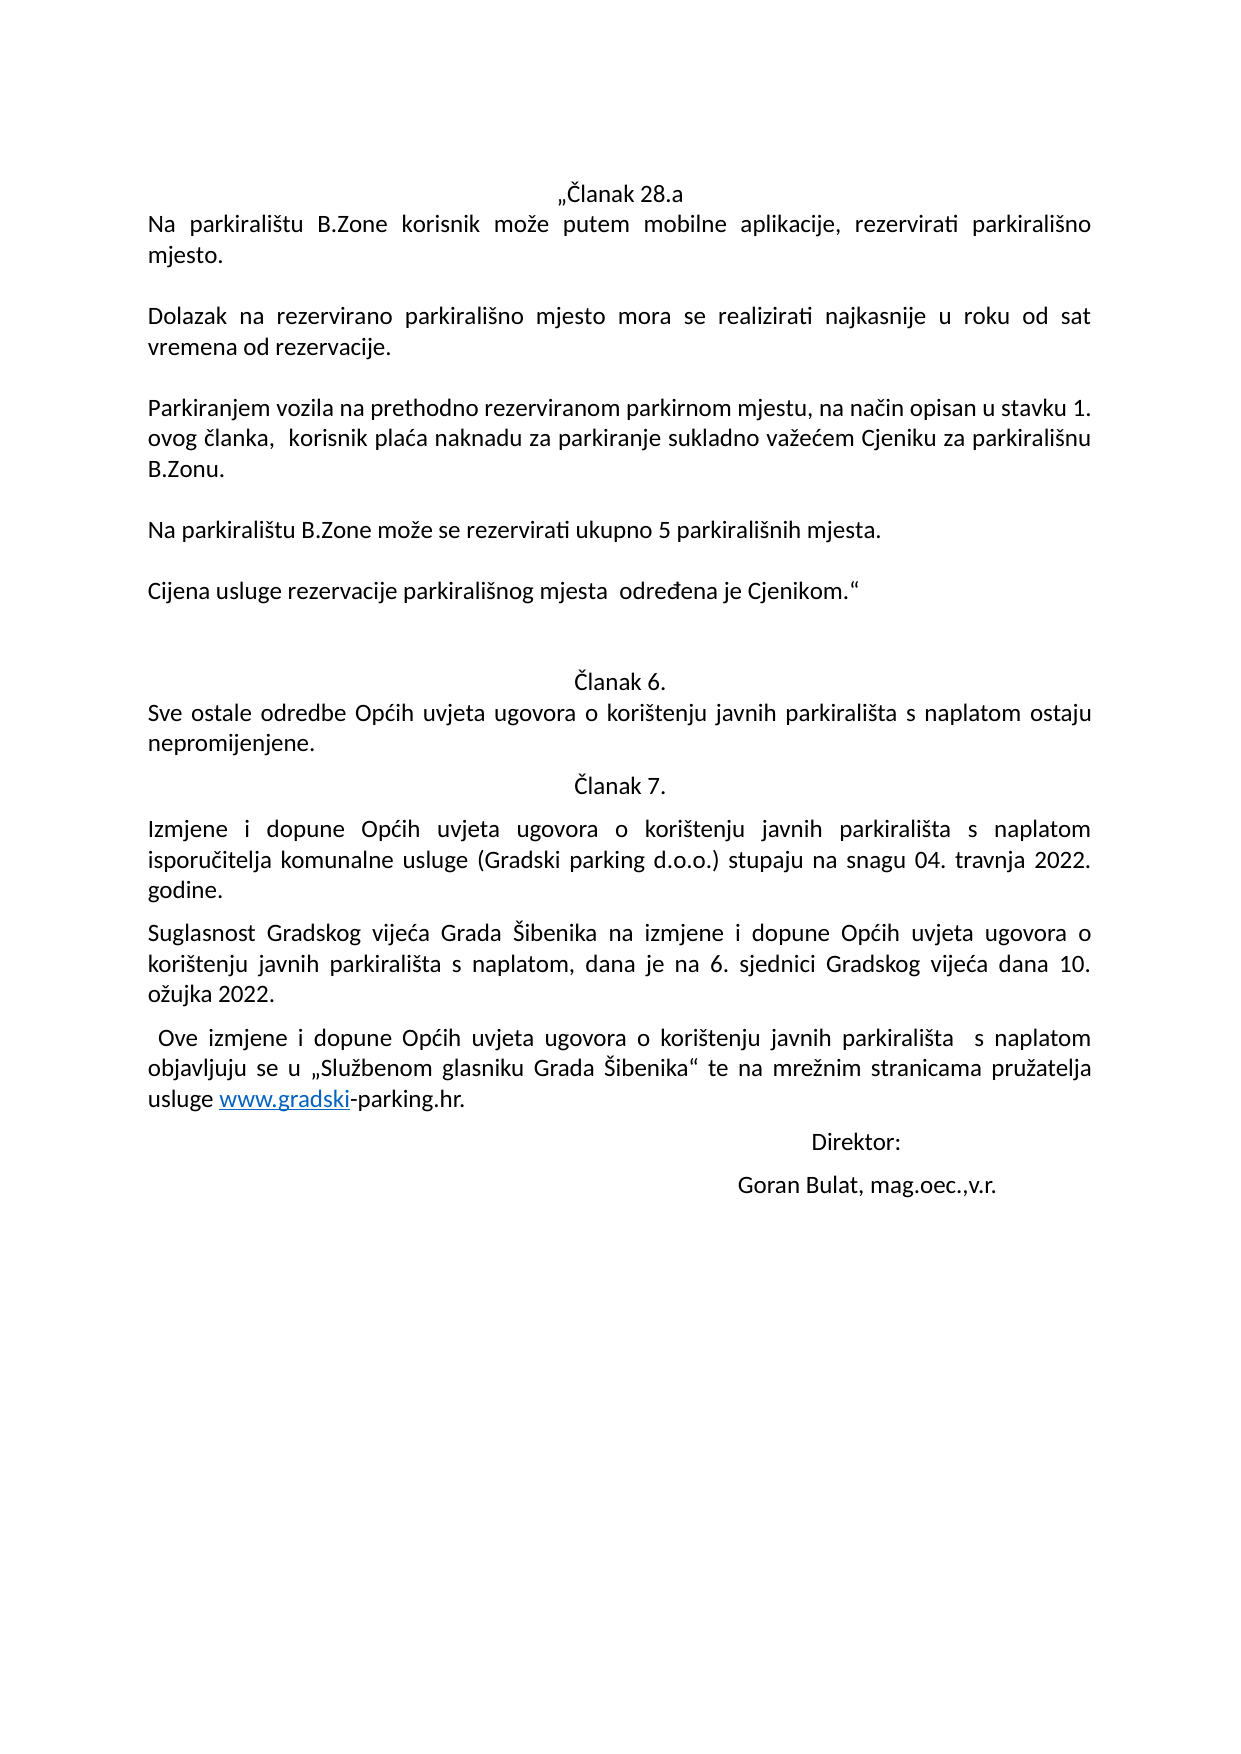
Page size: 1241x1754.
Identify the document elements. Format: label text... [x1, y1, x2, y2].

text Izmjene i dopune Općih uvjeta ugovora o korištenju javnih parkirališta s naplatom isporučitelja komunalne usluge (Gradski parking d.o.o.) stupaju na snagu 04. travnja 2022. godine. [148, 813, 1093, 905]
text Dolazak na rezervirano parkirališno mjesto mora se realizirati najkasnije u roku od sat vremena od rezervacije. [148, 300, 1093, 361]
text Ove izmjene i dopune Općih uvjeta ugovora o korištenju javnih parkirališta s naplatom objavljuju se u „Službenom glasniku Grada Šibenika“ te na mrežnim stranicama pružatelja usluge www.gradski-parking.hr. [148, 1022, 1093, 1113]
text Parkiranjem vozila na prethodno rezerviranom parkirnom mjestu, na način opisan u stavku 1. ovog članka, korisnik plaća naknadu za parkiranje sukladno važećem Cjeniku za parkirališnu B.Zonu. [148, 392, 1093, 483]
text Suglasnost Gradskog vijeća Grada Šibenika na izmjene i dopune Općih uvjeta ugovora o korištenju javnih parkirališta s naplatom, dana je na 6. sjednici Gradskog vijeća dana 10. ožujka 2022. [148, 918, 1093, 1009]
text „Članak 28.a [148, 178, 1093, 209]
text Sve ostale odredbe Općih uvjeta ugovora o korištenju javnih parkirališta s naplatom ostaju nepromijenjene. [148, 697, 1093, 758]
text Članak 6. [148, 666, 1093, 697]
text Cijena usluge rezervacije parkirališnog mjesta određena je Cjenikom.“ [148, 575, 1093, 605]
text Na parkiralištu B.Zone korisnik može putem mobilne aplikacije, rezervirati parkirališno mjesto. [148, 209, 1093, 270]
text Goran Bulat, mag.oec.,v.r. [148, 1169, 1093, 1199]
text Članak 7. [148, 771, 1093, 801]
text Direktor: [148, 1126, 1093, 1156]
text Na parkiralištu B.Zone može se rezervirati ukupno 5 parkirališnih mjesta. [148, 514, 1093, 544]
